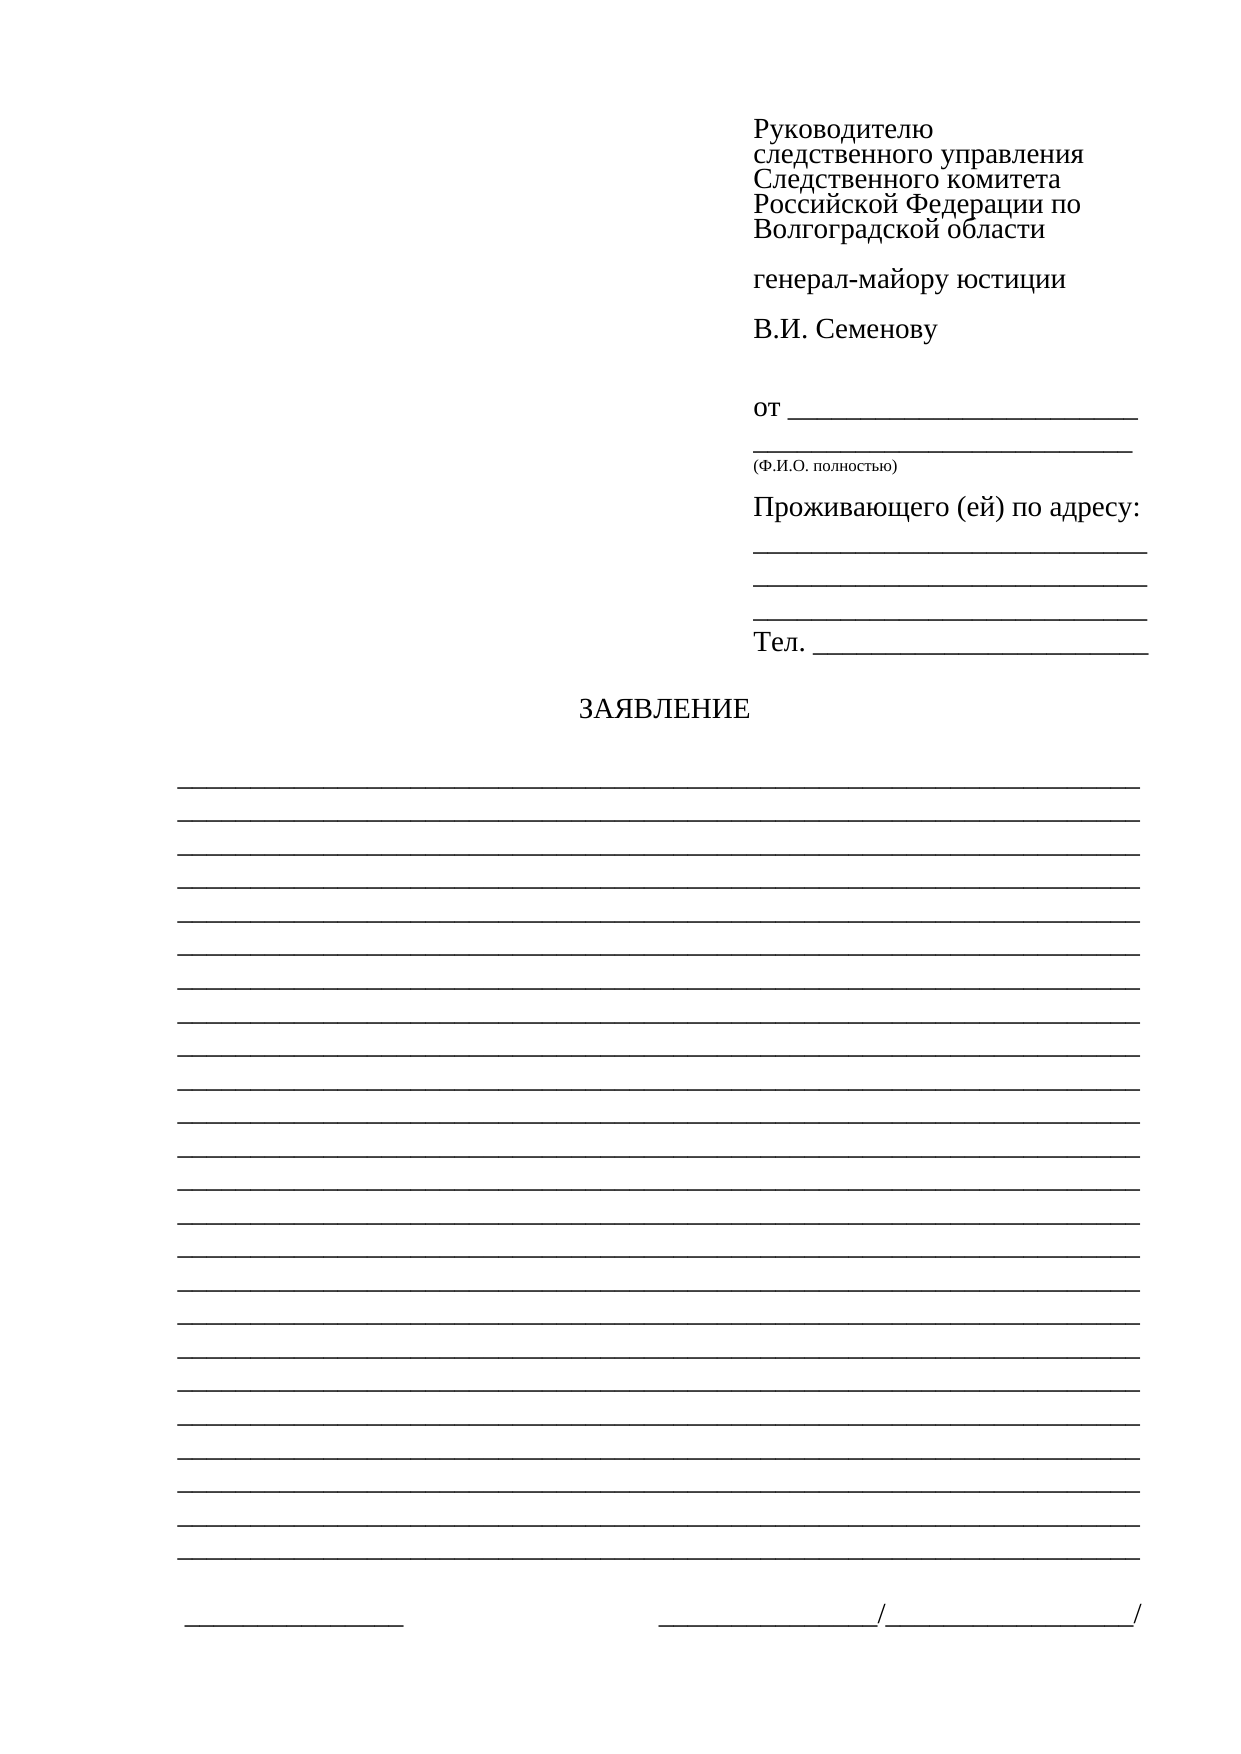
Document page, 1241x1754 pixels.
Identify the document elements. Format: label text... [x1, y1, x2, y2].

text Проживающего (ей) по адресу: [177, 489, 1152, 523]
text Следственного комитета [177, 168, 1152, 193]
text (Ф.И.О. полностью) [177, 456, 1152, 489]
text от ________________________ [177, 389, 1152, 422]
text генерал-майору юстиции [177, 268, 1152, 293]
text Руководителю [177, 118, 1152, 143]
text следственного управления [177, 143, 1152, 168]
text ЗАЯВЛЕНИЕ [177, 691, 1152, 724]
text ___________________________ [177, 523, 1152, 557]
text В.И. Семенову [177, 318, 1152, 343]
text Российской Федерации по [177, 193, 1152, 218]
text ___________________________ [177, 590, 1152, 624]
text _______________ _______________/_________________/ [177, 1596, 1152, 1630]
text Тел. _______________________ [177, 624, 1152, 657]
text Волгоградской области [177, 218, 1152, 243]
text __________________________ [177, 422, 1152, 456]
text ___________________________ [177, 557, 1152, 590]
text ________________________________________________________________________________________________________________________________________________________________________________________________________________________________________________________________________________________________________________________________________________________________________________________________________________________________________________________________________________________________________________________________________________________________________________________________________________________________________________________________________________________________________________________________________________________________________________________________________________________________________________________________________________________________________________________________________________________________________________________________________________________________________________________________________________________________________________________________________________________________________________________________________________________________________________________________________________________________________________________________________________________________________________________________________________________________________________________________________________________________________________________________________________________________________________________________________________________________________________ [177, 758, 1152, 1563]
